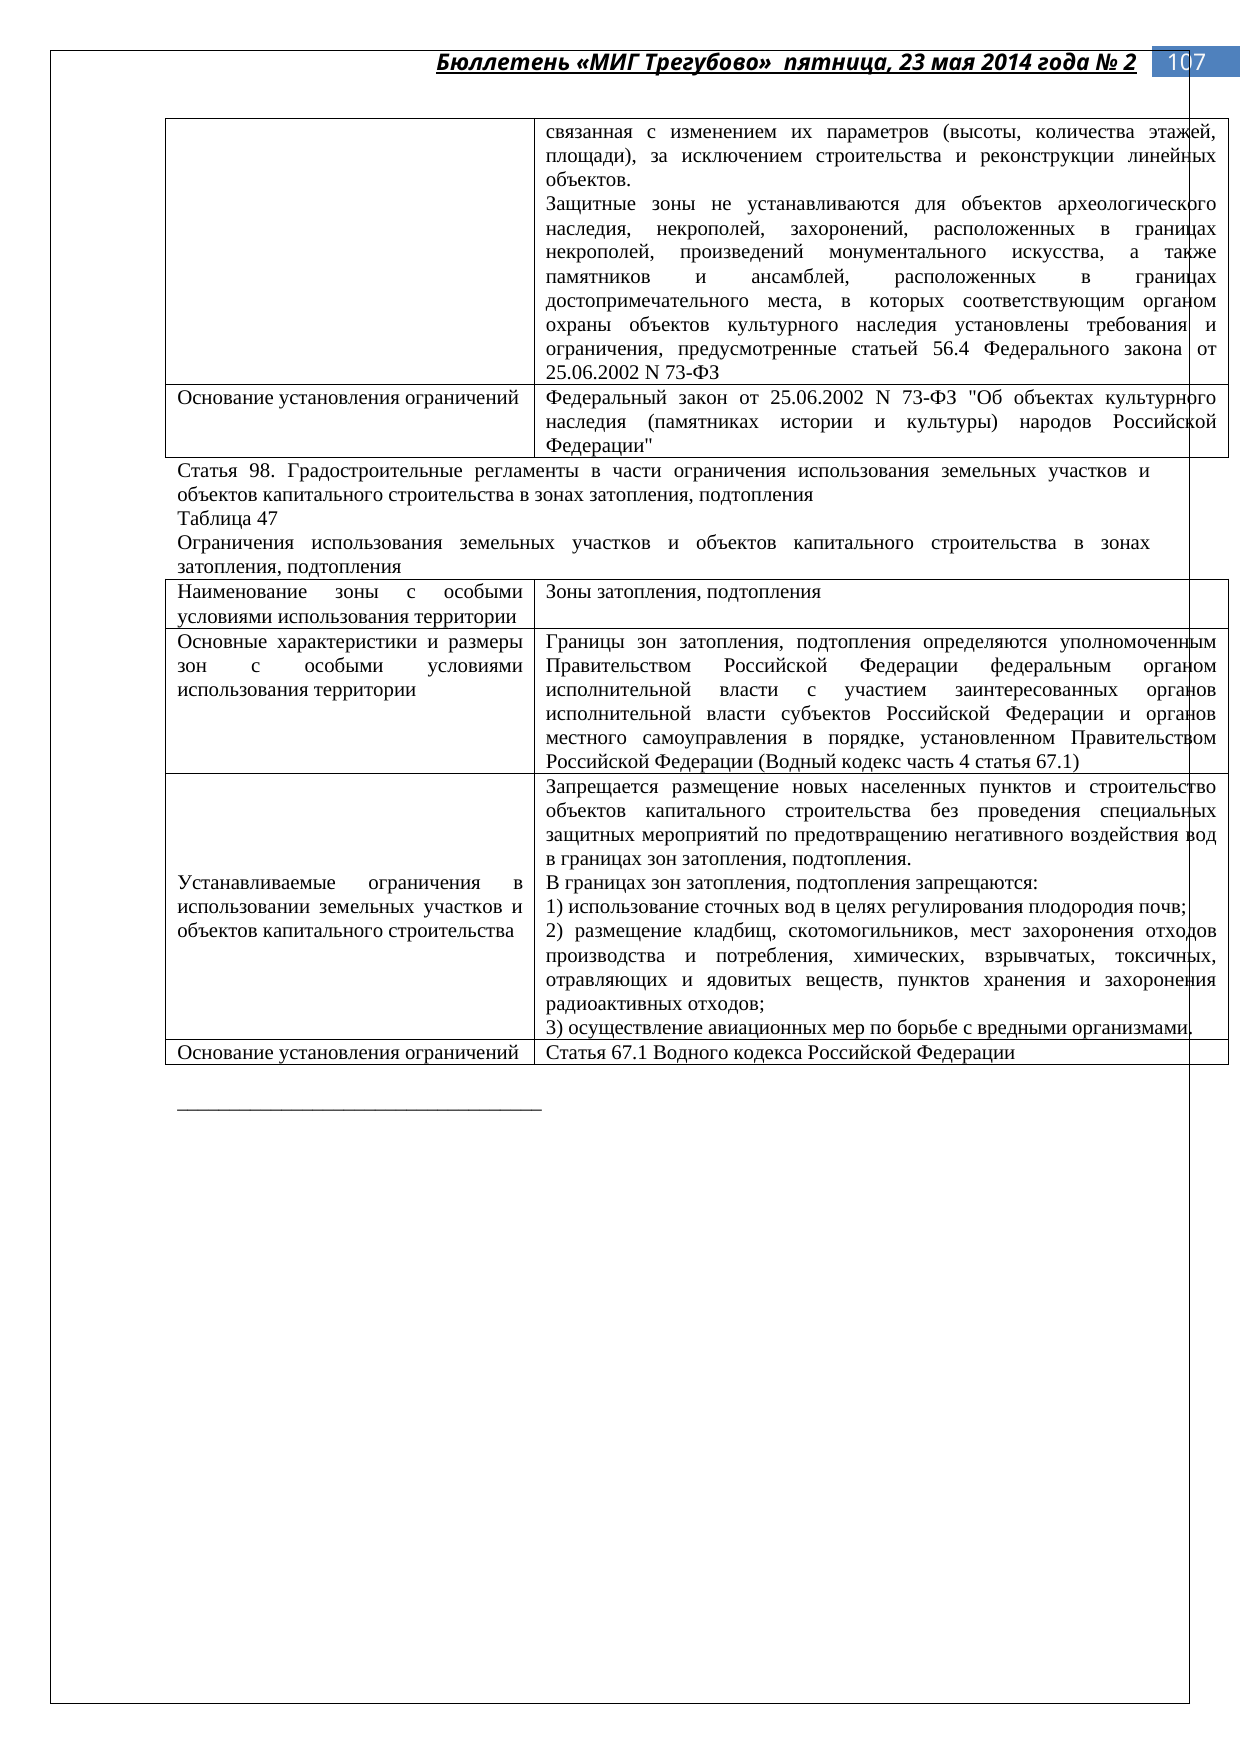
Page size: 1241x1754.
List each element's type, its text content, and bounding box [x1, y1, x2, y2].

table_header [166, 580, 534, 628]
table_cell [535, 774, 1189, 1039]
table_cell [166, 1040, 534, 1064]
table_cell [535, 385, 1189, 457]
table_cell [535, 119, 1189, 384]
text ___________________________________ [177, 1089, 1152, 1113]
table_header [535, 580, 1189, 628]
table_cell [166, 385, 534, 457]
text Таблица 47 [177, 506, 1152, 530]
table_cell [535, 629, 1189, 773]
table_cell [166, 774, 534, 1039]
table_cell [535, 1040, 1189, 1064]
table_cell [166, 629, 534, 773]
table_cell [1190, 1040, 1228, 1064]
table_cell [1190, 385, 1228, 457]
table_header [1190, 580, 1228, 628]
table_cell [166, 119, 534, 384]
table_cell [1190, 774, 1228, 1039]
text Ограничения использования земельных участков и объектов капитального строительства в зонах затопления, подтопления [177, 530, 1152, 578]
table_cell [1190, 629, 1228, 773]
text Статья 98. Градостроительные регламенты в части ограничения использования земельных участков и объектов капитального строительства в зонах затопления, подтопления [177, 458, 1152, 506]
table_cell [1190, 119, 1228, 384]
